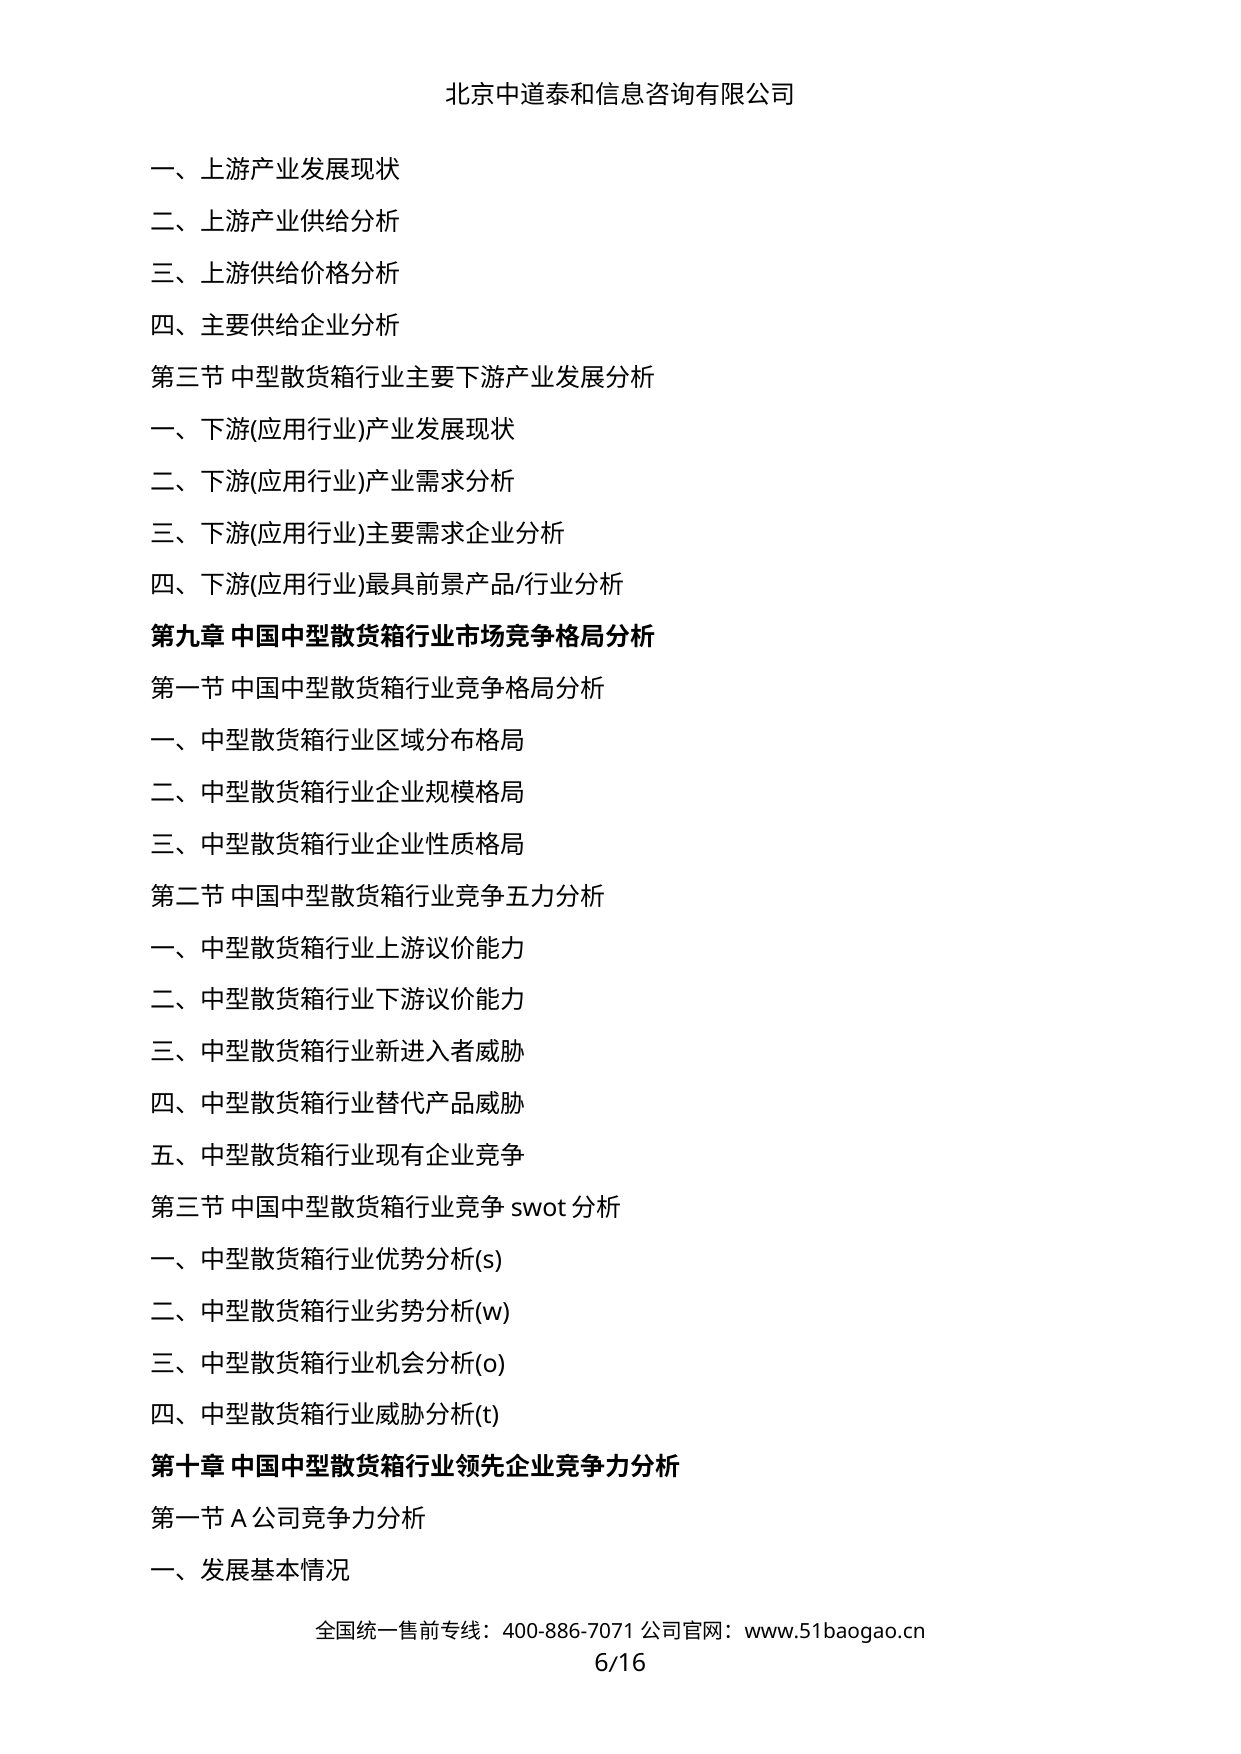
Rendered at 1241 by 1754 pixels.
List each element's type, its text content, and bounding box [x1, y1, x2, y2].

text 四、中型散货箱行业威胁分析(t) [150, 1395, 1090, 1431]
text 一、下游(应用行业)产业发展现状 [150, 409, 1090, 446]
text 一、发展基本情况 [150, 1551, 1090, 1587]
text 第三节 中国中型散货箱行业竞争swot分析 [150, 1187, 1090, 1224]
text 四、下游(应用行业)最具前景产品/行业分析 [150, 565, 1090, 601]
text 第一节 A公司竞争力分析 [150, 1499, 1090, 1535]
text 三、中型散货箱行业新进入者威胁 [150, 1032, 1090, 1068]
text 第三节 中型散货箱行业主要下游产业发展分析 [150, 357, 1090, 394]
text 三、下游(应用行业)主要需求企业分析 [150, 513, 1090, 549]
text 五、中型散货箱行业现有企业竞争 [150, 1136, 1090, 1172]
text 第一节 中国中型散货箱行业竞争格局分析 [150, 669, 1090, 705]
text 四、主要供给企业分析 [150, 306, 1090, 342]
text 三、上游供给价格分析 [150, 254, 1090, 290]
text 二、中型散货箱行业下游议价能力 [150, 980, 1090, 1016]
text 二、上游产业供给分析 [150, 202, 1090, 238]
text 三、中型散货箱行业机会分析(o) [150, 1343, 1090, 1379]
text 二、下游(应用行业)产业需求分析 [150, 461, 1090, 497]
text 一、中型散货箱行业上游议价能力 [150, 928, 1090, 964]
text 第九章 中国中型散货箱行业市场竞争格局分析 [150, 617, 1090, 653]
text 一、中型散货箱行业区域分布格局 [150, 721, 1090, 757]
text 二、中型散货箱行业企业规模格局 [150, 772, 1090, 809]
text 第二节 中国中型散货箱行业竞争五力分析 [150, 876, 1090, 912]
text 三、中型散货箱行业企业性质格局 [150, 824, 1090, 861]
text 一、中型散货箱行业优势分析(s) [150, 1239, 1090, 1276]
text 二、中型散货箱行业劣势分析(w) [150, 1291, 1090, 1327]
text 第十章 中国中型散货箱行业领先企业竞争力分析 [150, 1447, 1090, 1483]
text 四、中型散货箱行业替代产品威胁 [150, 1084, 1090, 1120]
text 一、上游产业发展现状 [150, 150, 1090, 186]
